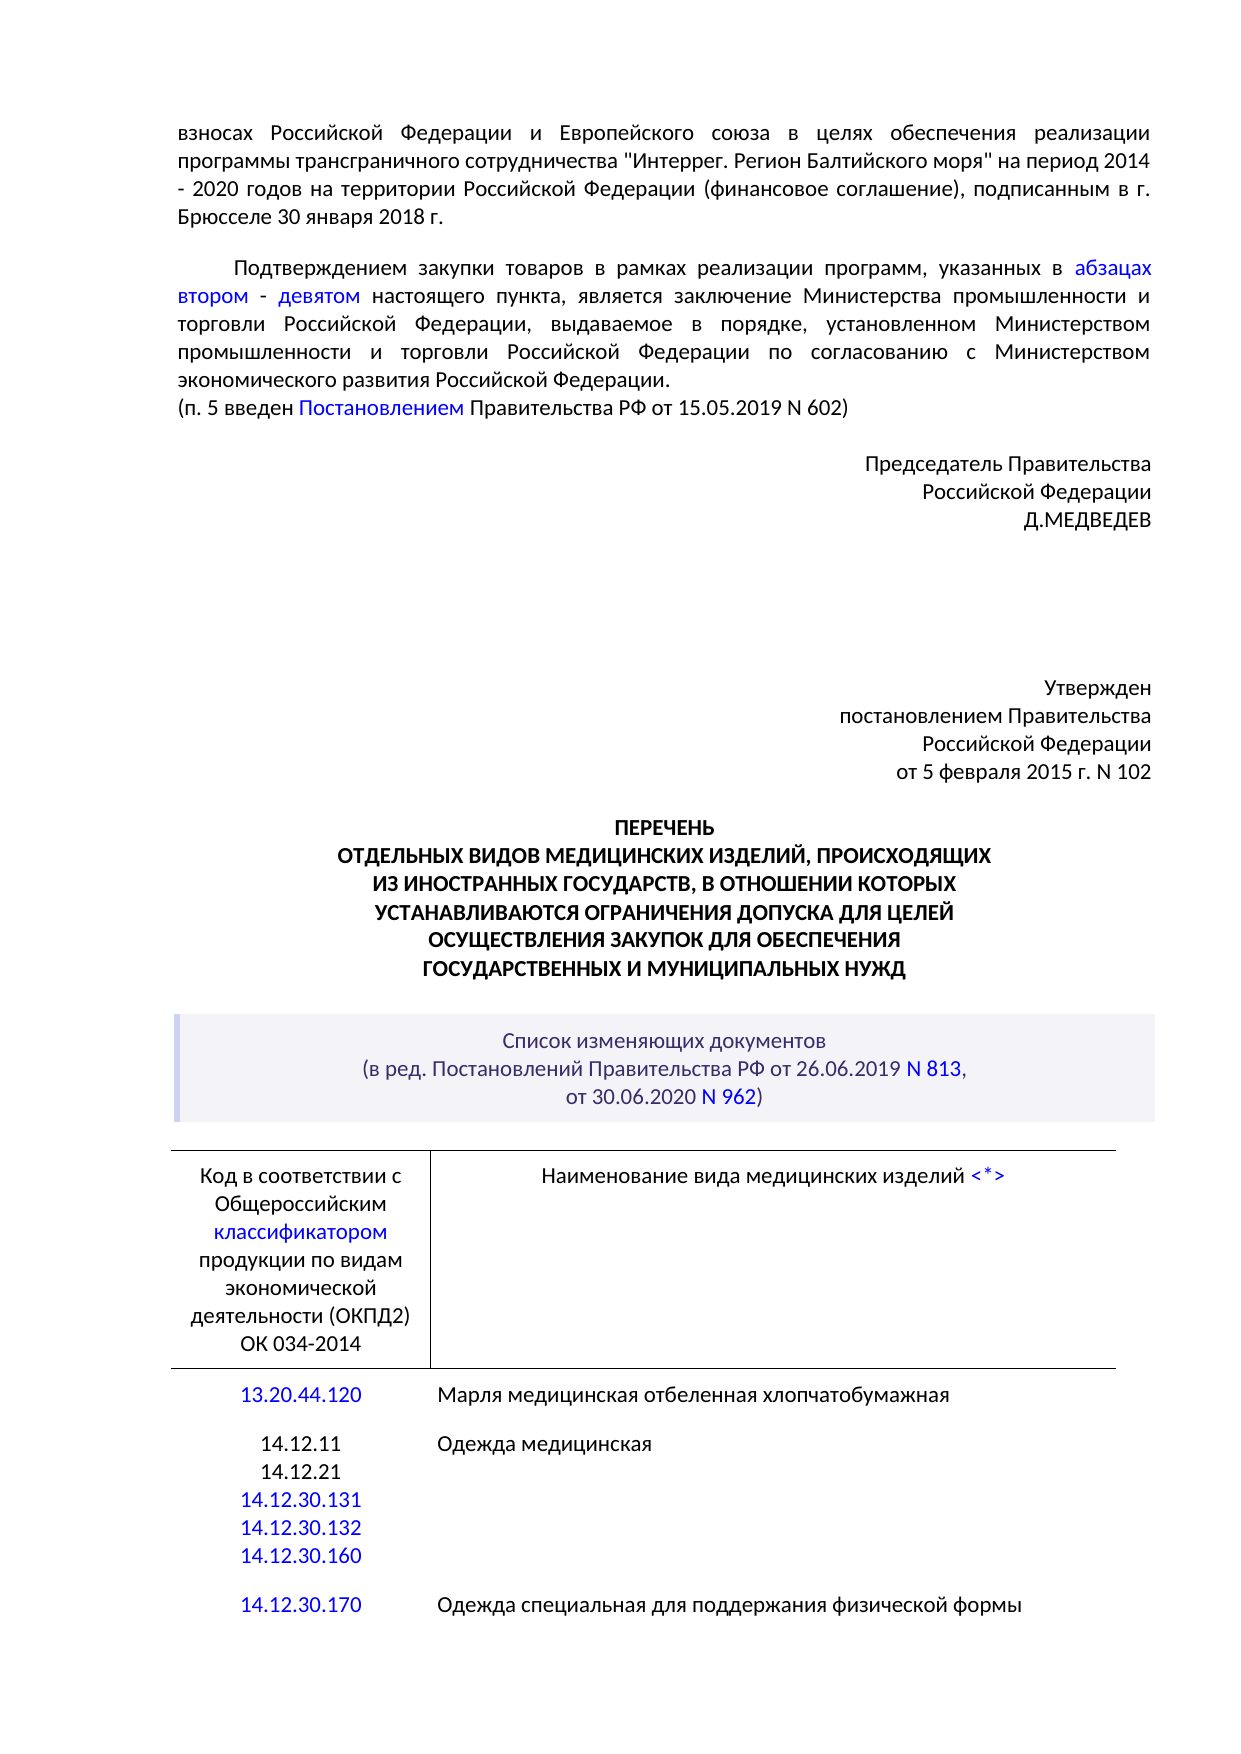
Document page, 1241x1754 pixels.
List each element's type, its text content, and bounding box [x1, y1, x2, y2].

text Д.МЕДВЕДЕВ [177, 505, 1152, 533]
title ИЗ ИНОСТРАННЫХ ГОСУДАРСТВ, В ОТНОШЕНИИ КОТОРЫХ [177, 869, 1152, 898]
text Российской Федерации [177, 729, 1152, 757]
table_cell Одежда медицинская [431, 1418, 1116, 1580]
text от 5 февраля 2015 г. N 102 [177, 757, 1152, 786]
title ПЕРЕЧЕНЬ [177, 813, 1152, 842]
table_cell 14.12.30.170 [171, 1580, 431, 1629]
table_cell 13.20.44.120 [171, 1369, 431, 1418]
table_cell 14.12.11 14.12.21 14.12.30.131 14.12.30.132 14.12.30.160 [171, 1418, 431, 1580]
table_header Код в соответствии с Общероссийским классификатором продукции по видам экономической деятельности (ОКПД2) ОК 034-2014 [171, 1151, 430, 1368]
title ГОСУДАРСТВЕННЫХ И МУНИЦИПАЛЬНЫХ НУЖД [177, 954, 1152, 982]
title УСТАНАВЛИВАЮТСЯ ОГРАНИЧЕНИЯ ДОПУСКА ДЛЯ ЦЕЛЕЙ [177, 898, 1152, 926]
title ОСУЩЕСТВЛЕНИЯ ЗАКУПОК ДЛЯ ОБЕСПЕЧЕНИЯ [177, 926, 1152, 954]
table_header Наименование вида медицинских изделий <*> [431, 1151, 1116, 1368]
text Подтверждением закупки товаров в рамках реализации программ, указанных в абзацах втором - девятом настоящего пункта, является заключение Министерства промышленности и торговли Российской Федерации, выдаваемое в порядке, установленном Министерством промышленности и торговли Российской Федерации по согласованию с Министерством экономического развития Российской Федерации. [177, 253, 1152, 393]
text Председатель Правительства [177, 449, 1152, 477]
text Российской Федерации [177, 477, 1152, 505]
text постановлением Правительства [177, 701, 1152, 729]
table_header Список изменяющих документов (в ред. Постановлений Правительства РФ от 26.06.2019 N 813, от 30.06.2020 N 962) [180, 1014, 1149, 1122]
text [177, 118, 1152, 230]
table_cell Марля медицинская отбеленная хлопчатобумажная [431, 1369, 1116, 1418]
title ОТДЕЛЬНЫХ ВИДОВ МЕДИЦИНСКИХ ИЗДЕЛИЙ, ПРОИСХОДЯЩИХ [177, 842, 1152, 869]
text Утвержден [177, 673, 1152, 701]
table_cell Одежда специальная для поддержания физической формы [431, 1580, 1116, 1629]
text (п. 5 введен Постановлением Правительства РФ от 15.05.2019 N 602) [177, 393, 1152, 421]
